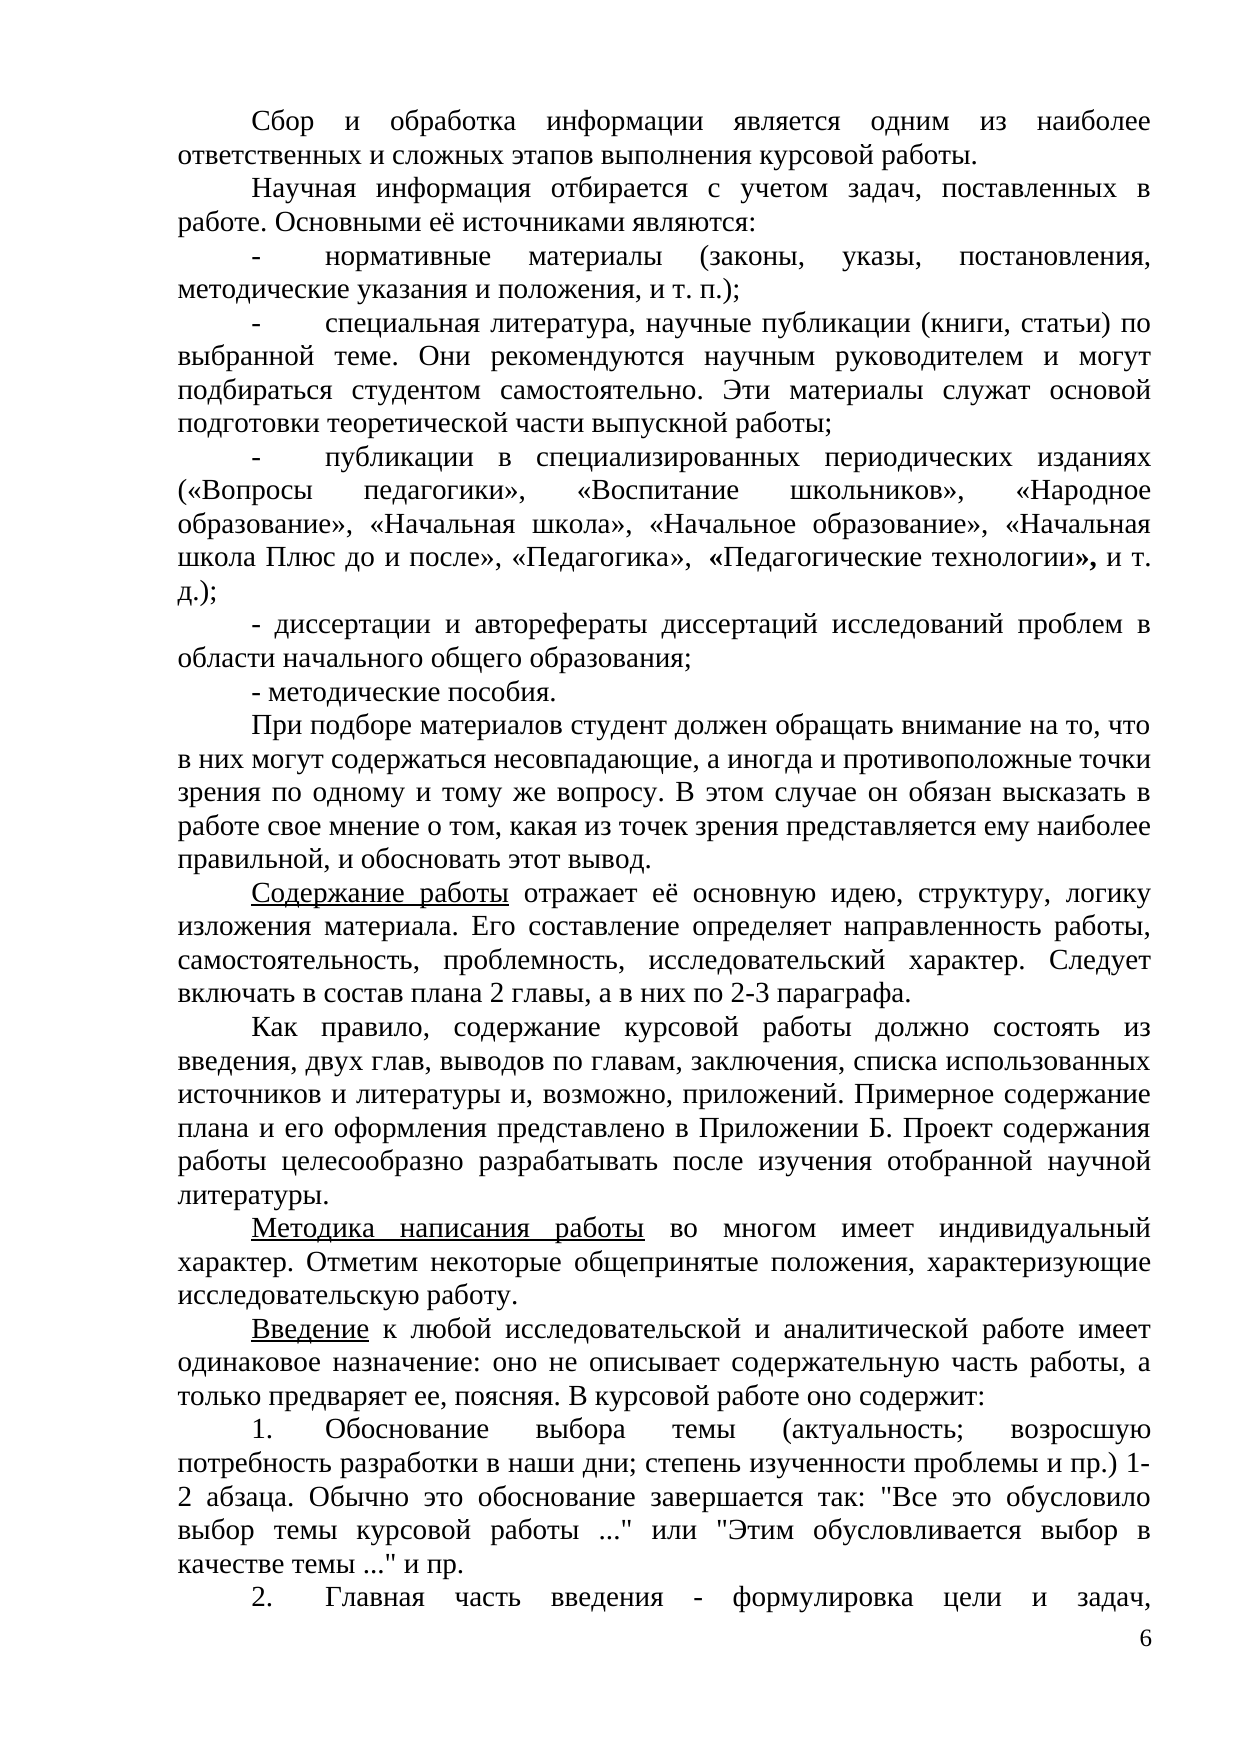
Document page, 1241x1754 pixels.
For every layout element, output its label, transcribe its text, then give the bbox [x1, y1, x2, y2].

list публикации в специализированных периодических изданиях («Вопросы педагогики», «Воспитание школьников», «Народное образование», «Начальная школа», «Начальное образование», «Начальная школа Плюс до и после», «Педагогика», «Педагогические технологии», и т. д.); [177, 439, 1152, 607]
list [177, 1579, 1152, 1613]
text Научная информация отбирается с учетом задач, поставленных в работе. Основными её источниками являются: [177, 171, 1152, 238]
text Содержание работы отражает её основную идею, структуру, логику изложения материала. Его составление определяет направленность работы, самостоятельность, проблемность, исследовательский характер. Следует включать в состав плана 2 главы, а в них по 2-3 параграфа. [177, 875, 1152, 1009]
text При подборе материалов студент должен обращать внимание на то, что в них могут содержаться несовпадающие, а иногда и противоположные точки зрения по одному и тому же вопросу. В этом случае он обязан высказать в работе свое мнение о том, какая из точек зрения представляется ему наиболее правильной, и обосновать этот вывод. [177, 707, 1152, 875]
text Как правило, содержание курсовой работы должно состоять из введения, двух глав, выводов по главам, заключения, списка использованных источников и литературы и, возможно, приложений. Примерное содержание плана и его оформления представлено в Приложении Б. Проект содержания работы целесообразно разрабатывать после изучения отобранной научной литературы. [177, 1009, 1152, 1210]
list нормативные материалы (законы, указы, постановления, методические указания и положения, и т. п.); [177, 238, 1152, 305]
list специальная литература, научные публикации (книги, статьи) по выбранной теме. Они рекомендуются научным руководителем и могут подбираться студентом самостоятельно. Эти материалы служат основой подготовки теоретической части выпускной работы; [177, 305, 1152, 439]
list Обоснование выбора темы (актуальность; возросшую потребность разработки в наши дни; степень изученности проблемы и пр.) 1-2 абзаца. Обычно это обоснование завершается так: "Все это обусловило выбор темы курсовой работы ..." или "Этим обусловливается выбор в качестве темы ..." и пр. [177, 1412, 1152, 1579]
text - методические пособия. [177, 674, 1152, 707]
text - диссертации и авторефераты диссертаций исследований проблем в области начального общего образования; [177, 607, 1152, 674]
text Сбор и обработка информации является одним из наиболее ответственных и сложных этапов выполнения курсовой работы. [177, 103, 1152, 171]
text Методика написания работы во многом имеет индивидуальный характер. Отметим некоторые общепринятые положения, характеризующие исследовательскую работу. [177, 1210, 1152, 1311]
text Введение к любой исследовательской и аналитической работе имеет одинаковое назначение: оно не описывает содержательную часть работы, а только предваряет ее, поясняя. В курсовой работе оно содержит: [177, 1311, 1152, 1412]
